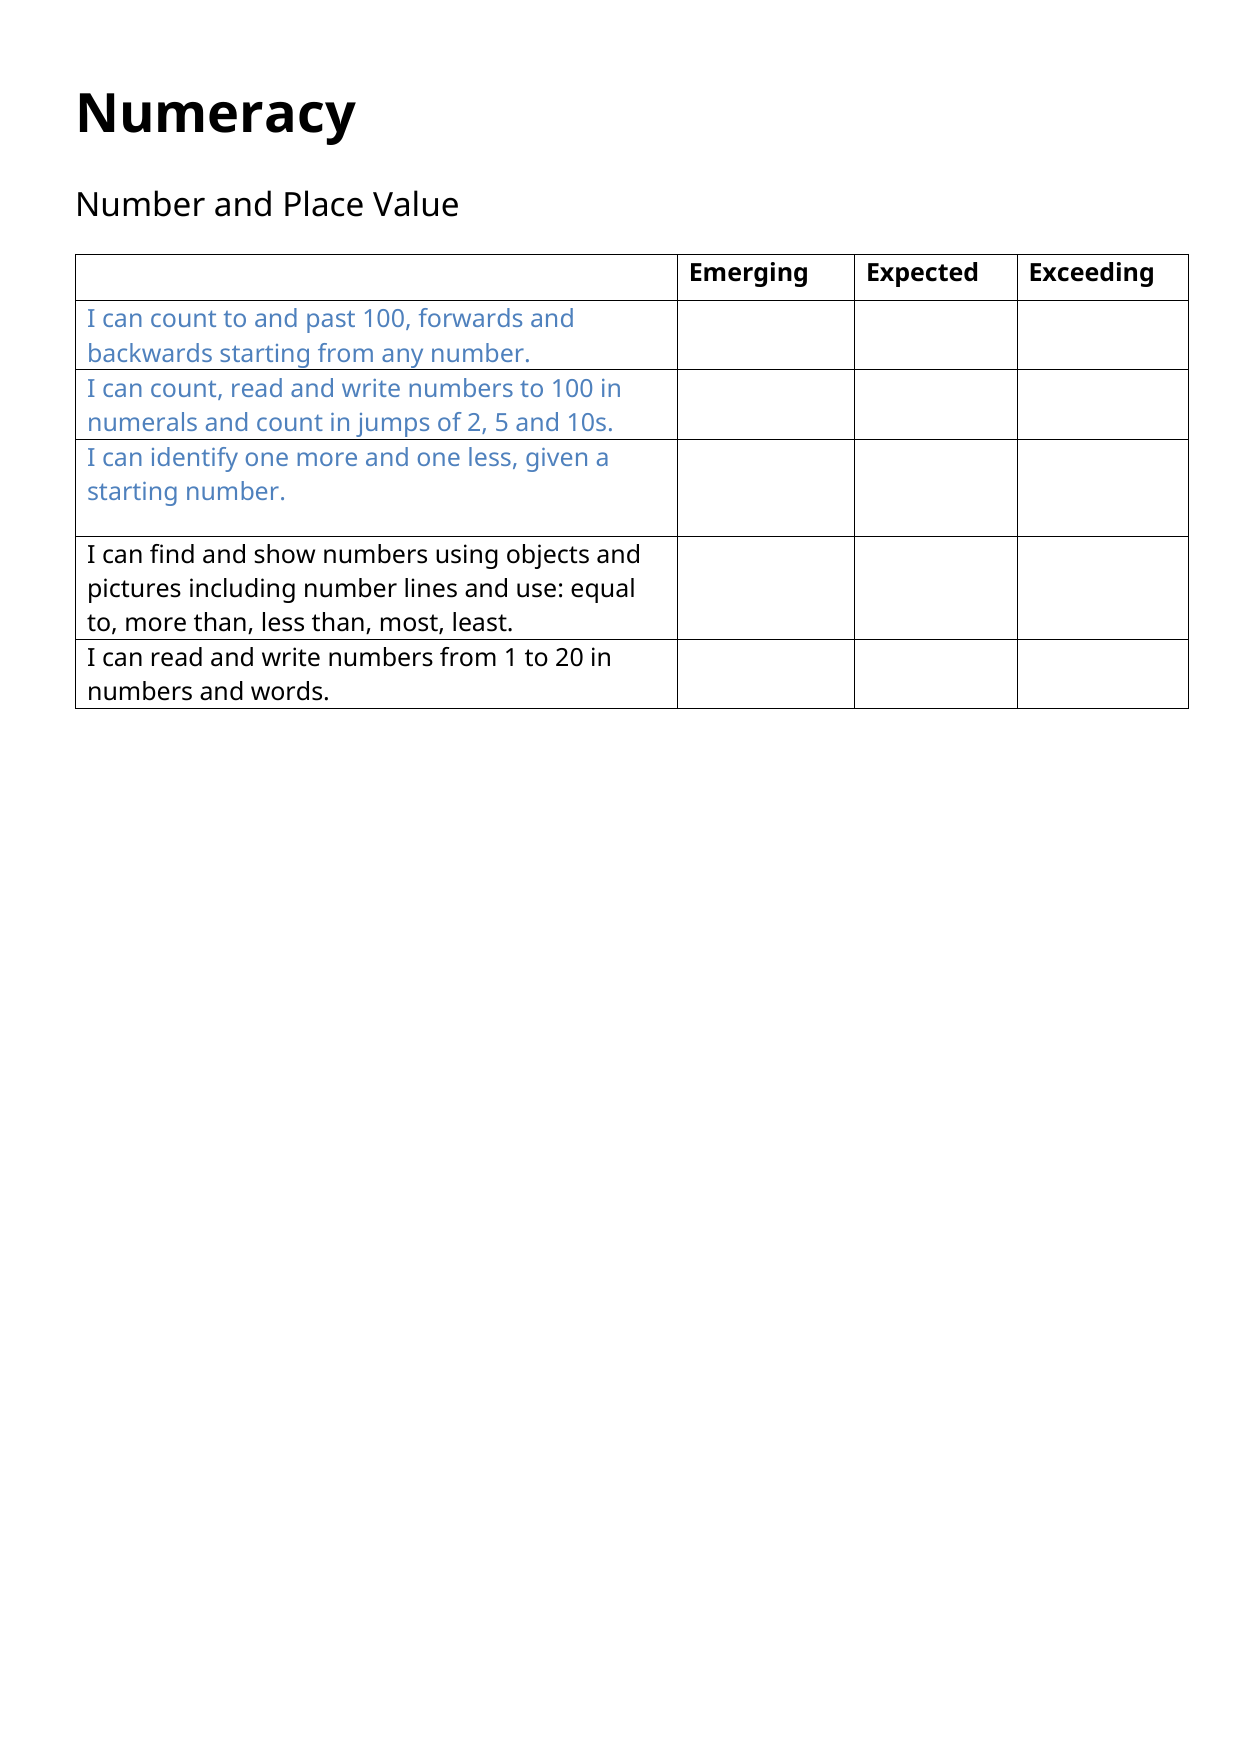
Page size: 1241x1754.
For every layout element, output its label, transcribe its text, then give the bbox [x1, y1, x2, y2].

table_cell [678, 640, 854, 708]
table_cell [678, 440, 854, 536]
table_cell [678, 370, 854, 438]
table_header Exceeding [1018, 255, 1188, 300]
table_cell [1018, 301, 1188, 369]
table_cell [678, 537, 854, 639]
table_cell I can count to and past 100, forwards and backwards starting from any number. [76, 301, 677, 369]
table_cell [855, 301, 1017, 369]
table_cell [855, 537, 1017, 639]
table_cell [1018, 640, 1188, 708]
table_cell [678, 301, 854, 369]
table_cell [855, 640, 1017, 708]
table_header Expected [855, 255, 1017, 300]
table_cell I can read and write numbers from 1 to 20 in numbers and words. [76, 640, 677, 708]
table_cell [1018, 370, 1188, 438]
table_cell [1018, 440, 1188, 536]
text Numeracy [75, 75, 1165, 149]
table_cell I can find and show numbers using objects and pictures including number lines and use: equal to, more than, less than, most, least. [76, 537, 677, 639]
table_cell [1018, 537, 1188, 639]
table_cell [855, 370, 1017, 438]
table_cell I can count, read and write numbers to 100 in numerals and count in jumps of 2, 5 and 10s. [76, 370, 677, 438]
table_cell I can identify one more and one less, given a starting number. [76, 440, 677, 536]
table_header Emerging [678, 255, 854, 300]
table_header [76, 255, 677, 300]
table_cell [855, 440, 1017, 536]
text Number and Place Value [75, 181, 1165, 226]
